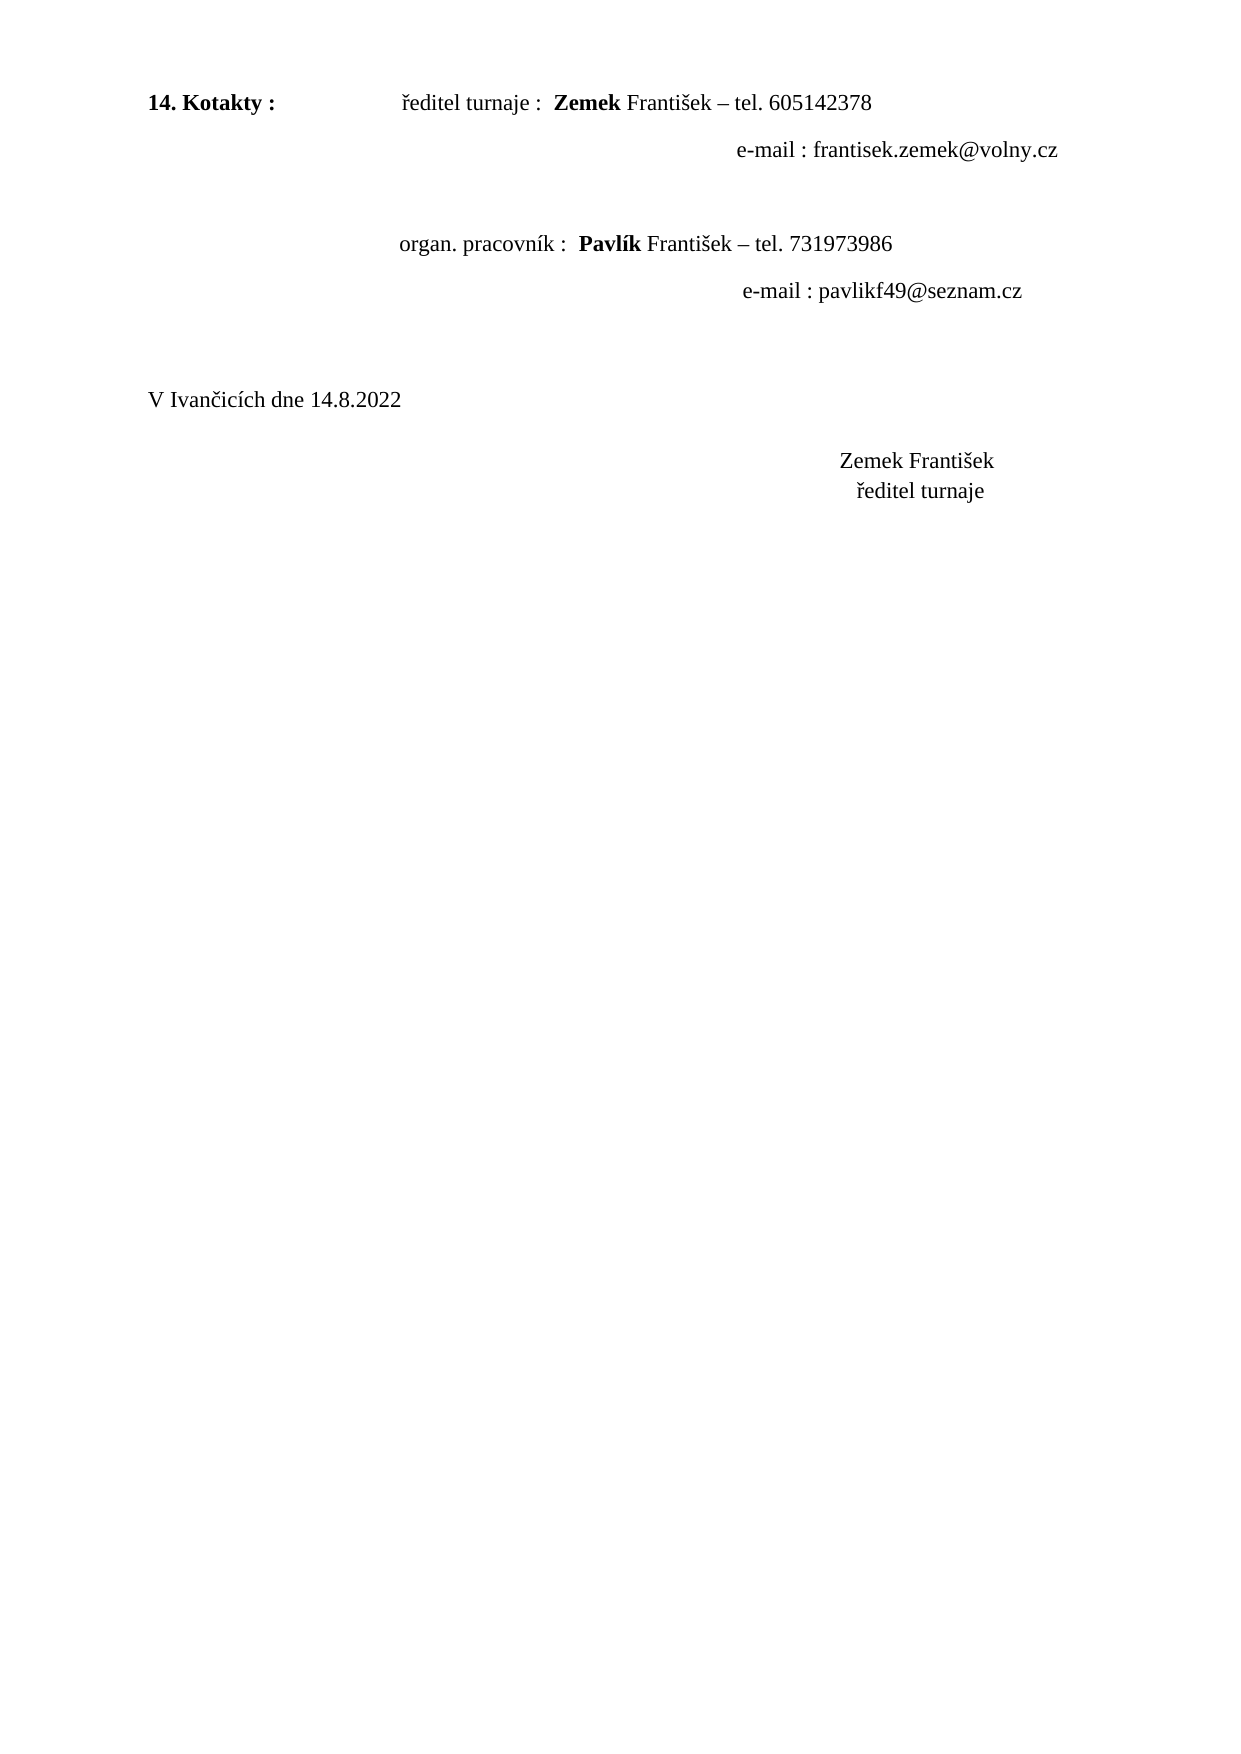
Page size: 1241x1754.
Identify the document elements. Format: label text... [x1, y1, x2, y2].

text e-mail : frantisek.zemek@volny.cz [148, 136, 1169, 162]
text 14. Kotakty : ředitel turnaje : Zemek František – tel. 605142378 [148, 89, 1169, 115]
text e-mail : pavlikf49@seznam.cz [148, 277, 1169, 304]
text organ. pracovník : Pavlík František – tel. 731973986 [148, 230, 1169, 257]
text V Ivančicích dne 14.8.2022 [148, 386, 1169, 412]
text Zemek František [148, 447, 1169, 473]
text ředitel turnaje [148, 477, 1169, 503]
